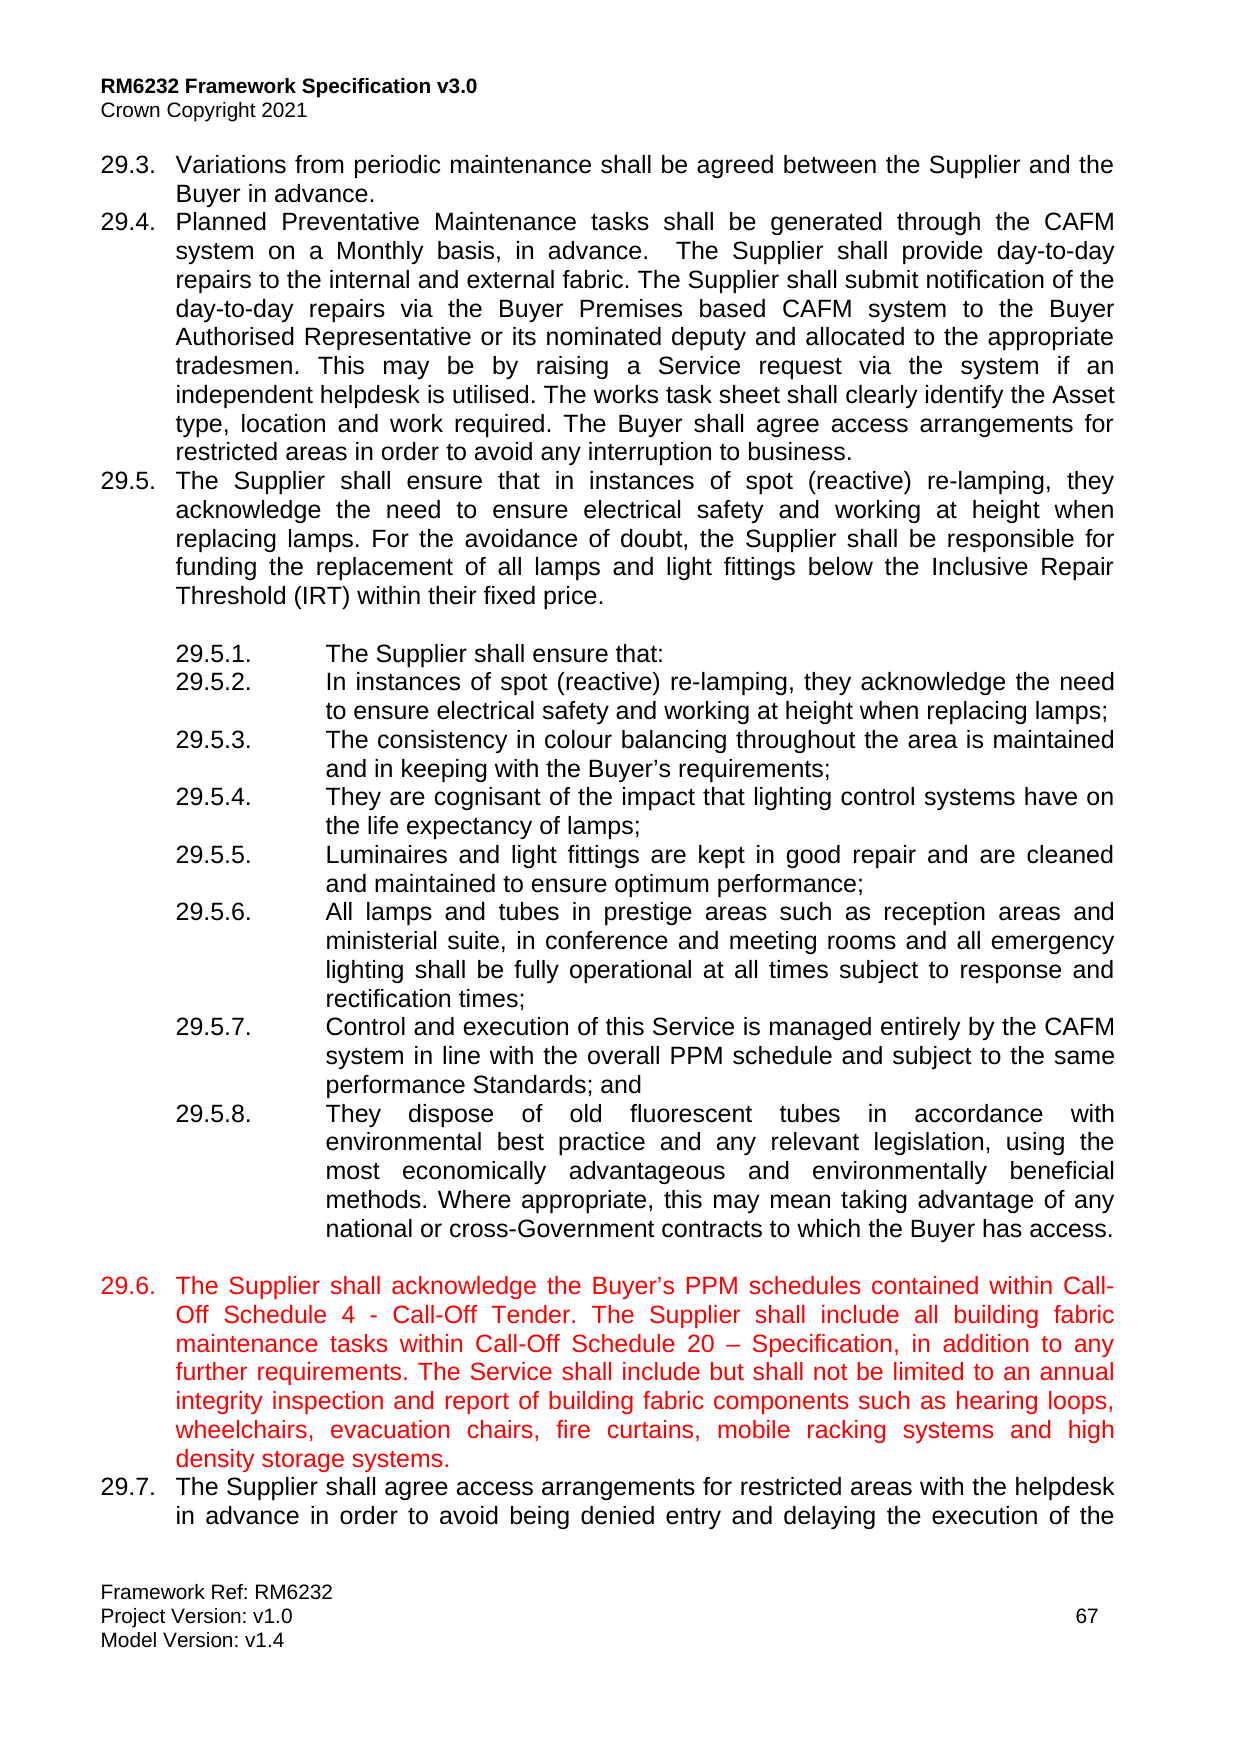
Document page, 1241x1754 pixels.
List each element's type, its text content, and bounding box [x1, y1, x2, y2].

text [100, 1472, 1116, 1530]
text 29.5.5. Luminaires and light fittings are kept in good repair and are cleaned and maintained to ensure optimum performance; [175, 840, 1116, 897]
text 29.5.6. All lamps and tubes in prestige areas such as reception areas and ministerial suite, in conference and meeting rooms and all emergency lighting shall be fully operational at all times subject to response and rectification times; [175, 897, 1116, 1012]
text 29.4. Planned Preventative Maintenance tasks shall be generated through the CAFM system on a Monthly basis, in advance. The Supplier shall provide day-to-day repairs to the internal and external fabric. The Supplier shall submit notification of the day-to-day repairs via the Buyer Premises based CAFM system to the Buyer Authorised Representative or its nominated deputy and allocated to the appropriate tradesmen. This may be by raising a Service request via the system if an independent helpdesk is utilised. The works task sheet shall clearly identify the Asset type, location and work required. The Buyer shall agree access arrangements for restricted areas in order to avoid any interruption to business. [100, 207, 1116, 466]
text 29.5.1. The Supplier shall ensure that: [100, 638, 1116, 667]
text 29.5. The Supplier shall ensure that in instances of spot (reactive) re-lamping, they acknowledge the need to ensure electrical safety and working at height when replacing lamps. For the avoidance of doubt, the Supplier shall be responsible for funding the replacement of all lamps and light fittings below the Inclusive Repair Threshold (IRT) within their fixed price. [100, 466, 1116, 610]
text 29.3. Variations from periodic maintenance shall be agreed between the Supplier and the Buyer in advance. [100, 150, 1116, 207]
text 29.5.2. In instances of spot (reactive) re-lamping, they acknowledge the need to ensure electrical safety and working at height when replacing lamps; [175, 667, 1116, 725]
text 29.5.3. The consistency in colour balancing throughout the area is maintained and in keeping with the Buyer’s requirements; [175, 725, 1116, 782]
text 29.5.8. They dispose of old fluorescent tubes in accordance with environmental best practice and any relevant legislation, using the most economically advantageous and environmentally beneficial methods. Where appropriate, this may mean taking advantage of any national or cross-Government contracts to which the Buyer has access. [175, 1098, 1116, 1242]
text 29.5.7. Control and execution of this Service is managed entirely by the CAFM system in line with the overall PPM schedule and subject to the same performance Standards; and [175, 1012, 1116, 1098]
text 29.5.4. They are cognisant of the impact that lighting control systems have on the life expectancy of lamps; [175, 782, 1116, 840]
text 29.6. The Supplier shall acknowledge the Buyer’s PPM schedules contained within Call-Off Schedule 4 - Call-Off Tender. The Supplier shall include all building fabric maintenance tasks within Call-Off Schedule 20 – Specification, in addition to any further requirements. The Service shall include but shall not be limited to an annual integrity inspection and report of building fabric components such as hearing loops, wheelchairs, evacuation chairs, fire curtains, mobile racking systems and high density storage systems. [100, 1271, 1116, 1472]
